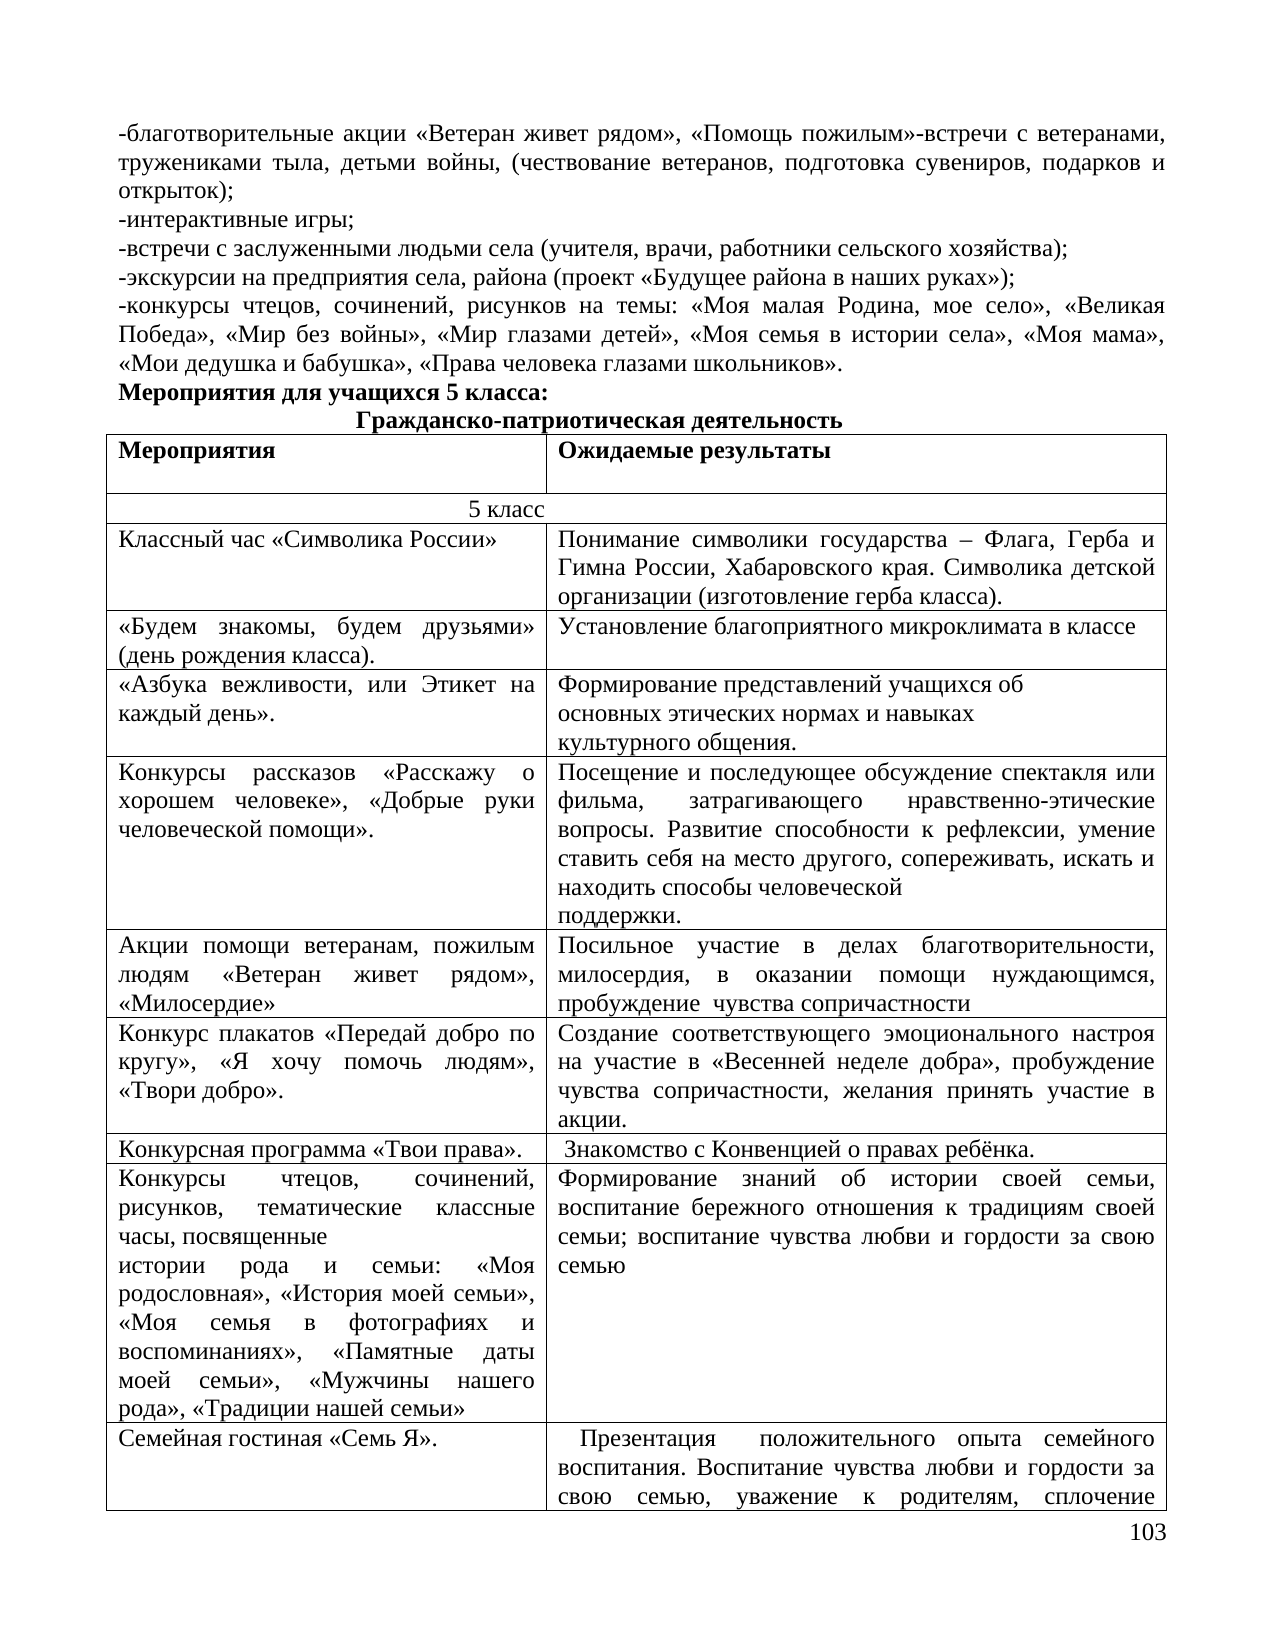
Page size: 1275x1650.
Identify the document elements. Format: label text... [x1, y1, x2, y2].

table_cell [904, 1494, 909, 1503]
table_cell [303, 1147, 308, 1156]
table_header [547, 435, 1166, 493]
text Гражданско-патриотическая деятельность [118, 406, 1167, 434]
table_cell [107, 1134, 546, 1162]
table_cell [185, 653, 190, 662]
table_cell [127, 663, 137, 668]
text -благотворительные акции «Ветеран живет рядом», «Помощь пожилым»-встречи с ветеранами, тружениками тыла, детьми войны, (чествование ветеранов, подготовка сувениров, подарков и открыток); [118, 118, 1167, 204]
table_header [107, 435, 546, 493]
text -встречи с заслуженными людьми села (учителя, врачи, работники сельского хозяйства); [118, 233, 1167, 262]
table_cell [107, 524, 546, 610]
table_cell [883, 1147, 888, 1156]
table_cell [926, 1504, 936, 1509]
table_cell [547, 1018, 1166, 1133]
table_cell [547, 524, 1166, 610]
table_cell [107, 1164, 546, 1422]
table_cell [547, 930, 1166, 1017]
text Мероприятия для учащихся 5 класса: [118, 377, 1167, 406]
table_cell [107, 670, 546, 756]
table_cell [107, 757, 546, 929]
text -конкурсы чтецов, сочинений, рисунков на темы: «Моя малая Родина, мое село», «Великая Победа», «Мир без войны», «Мир глазами детей», «Моя семья в истории села», «Моя мама», «Мои дедушка и бабушка», «Права человека глазами школьников». [118, 291, 1167, 377]
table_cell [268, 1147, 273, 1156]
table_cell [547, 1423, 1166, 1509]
text -интерактивные игры; [118, 204, 1167, 233]
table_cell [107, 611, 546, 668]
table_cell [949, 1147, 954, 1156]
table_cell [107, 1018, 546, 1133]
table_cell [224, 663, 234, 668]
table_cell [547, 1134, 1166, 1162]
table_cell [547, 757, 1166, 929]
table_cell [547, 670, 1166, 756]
text -экскурсии на предприятия села, района (проект «Будущее района в наших руках»); [118, 262, 1167, 291]
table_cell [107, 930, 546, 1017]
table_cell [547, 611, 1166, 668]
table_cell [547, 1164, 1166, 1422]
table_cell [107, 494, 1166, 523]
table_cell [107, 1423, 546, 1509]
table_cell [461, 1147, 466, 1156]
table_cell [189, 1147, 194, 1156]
